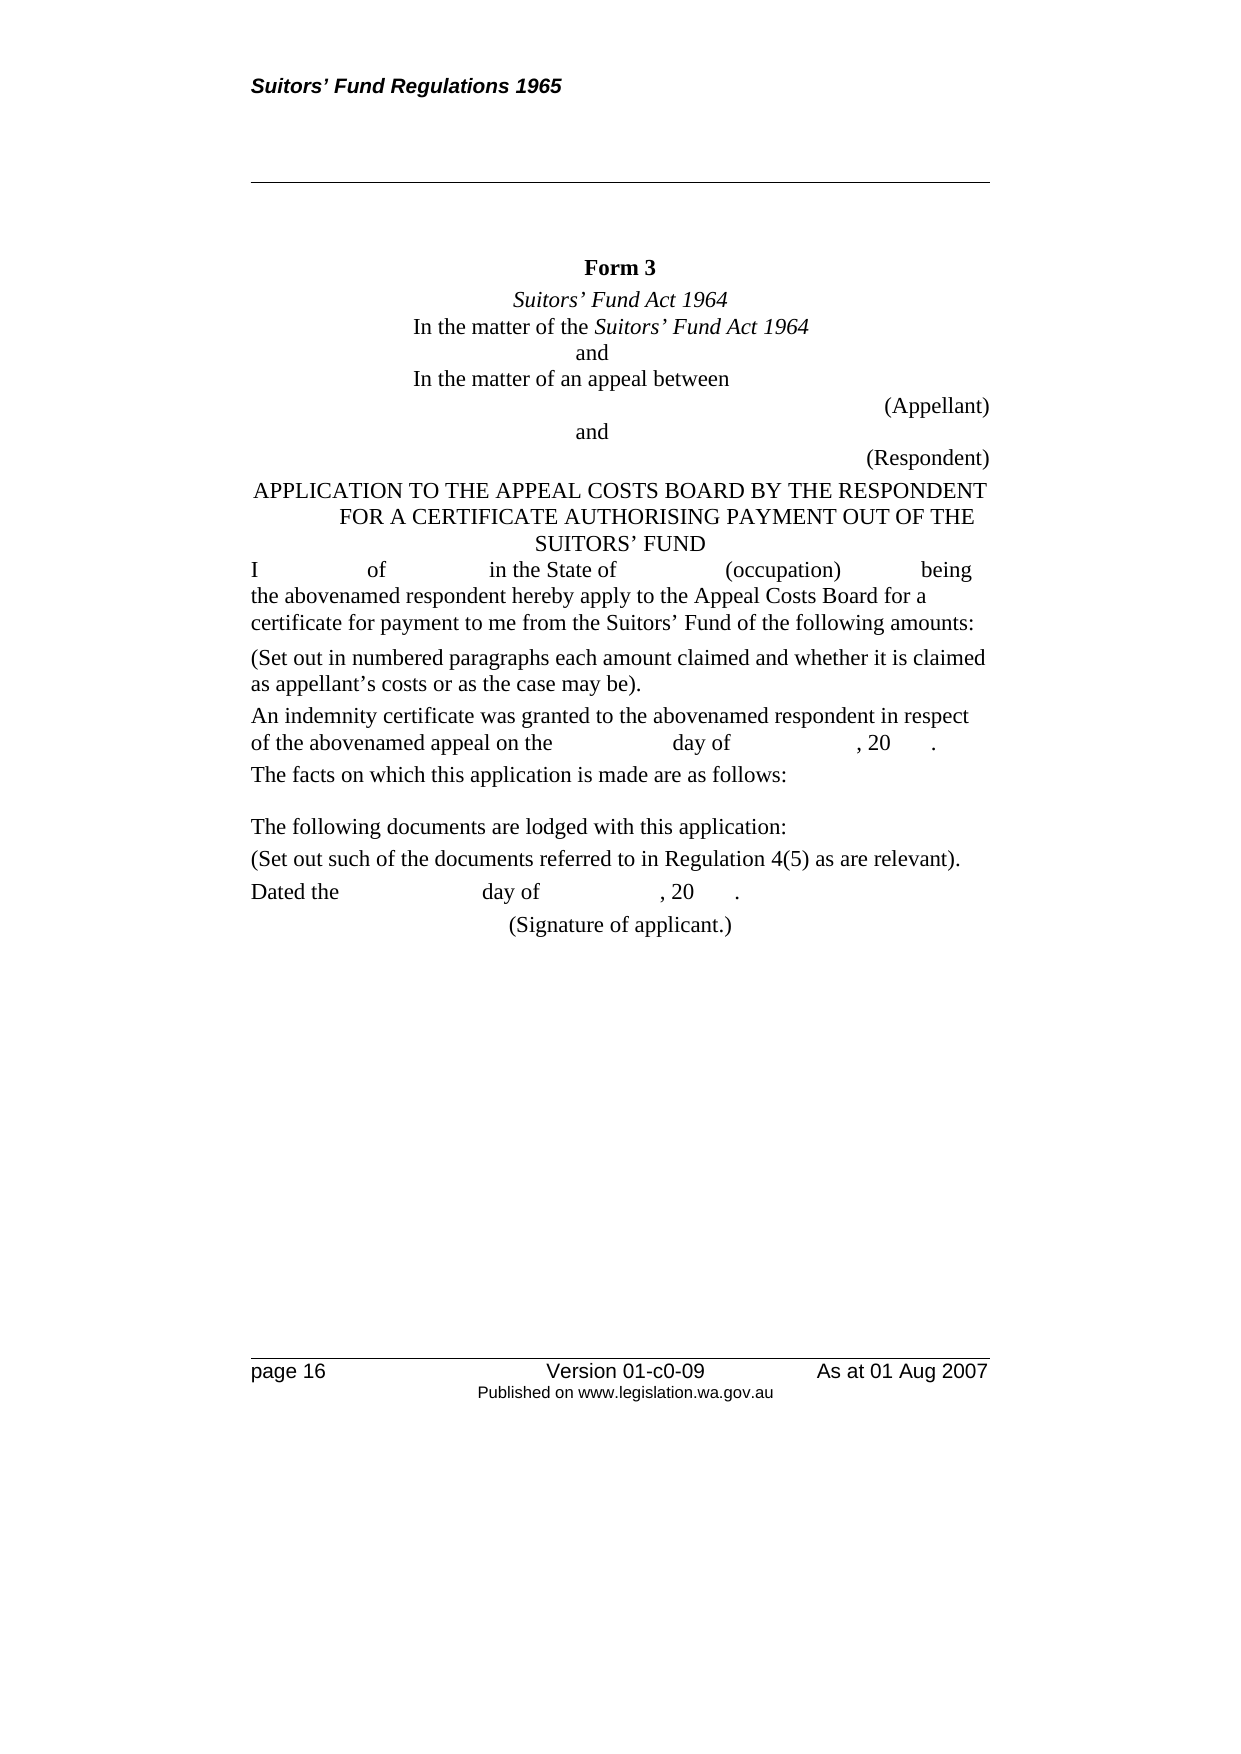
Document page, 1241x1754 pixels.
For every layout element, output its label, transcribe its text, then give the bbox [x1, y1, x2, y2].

text Suitors’ Fund Act 1964 [251, 286, 990, 313]
text FOR A CERTIFICATE AUTHORISING PAYMENT OUT OF THE SUITORS’ FUND [251, 503, 990, 556]
text Dated the day of , 20 . [251, 878, 990, 904]
text (Set out in numbered paragraphs each amount claimed and whether it is claimed as appellant’s costs or as the case may be). [251, 643, 990, 696]
text (Signature of applicant.) [251, 911, 990, 937]
text An indemnity certificate was granted to the abovenamed respondent in respect of the abovenamed appeal on the day of , 20 . [251, 702, 990, 755]
text (Appellant) [531, 392, 990, 418]
text The facts on which this application is made are as follows: [251, 761, 990, 788]
text I of in the State of (occupation) being the abovenamed respondent hereby apply to the Appeal Costs Board for a certificate for payment to me from the Suitors’ Fund of the following amounts: [251, 556, 990, 635]
text (Set out such of the documents referred to in Regulation 4(5) as are relevant). [251, 845, 990, 872]
text APPLICATION TO THE APPEAL COSTS BOARD BY THE RESPONDENT [251, 477, 990, 503]
text (Respondent) [531, 444, 990, 471]
text and [575, 339, 945, 365]
text In the matter of the Suitors’ Fund Act 1964 [413, 313, 990, 339]
text The following documents are lodged with this application: [251, 813, 990, 839]
text and [575, 418, 945, 444]
text Form 3 [251, 254, 990, 280]
text In the matter of an appeal between [413, 365, 990, 392]
